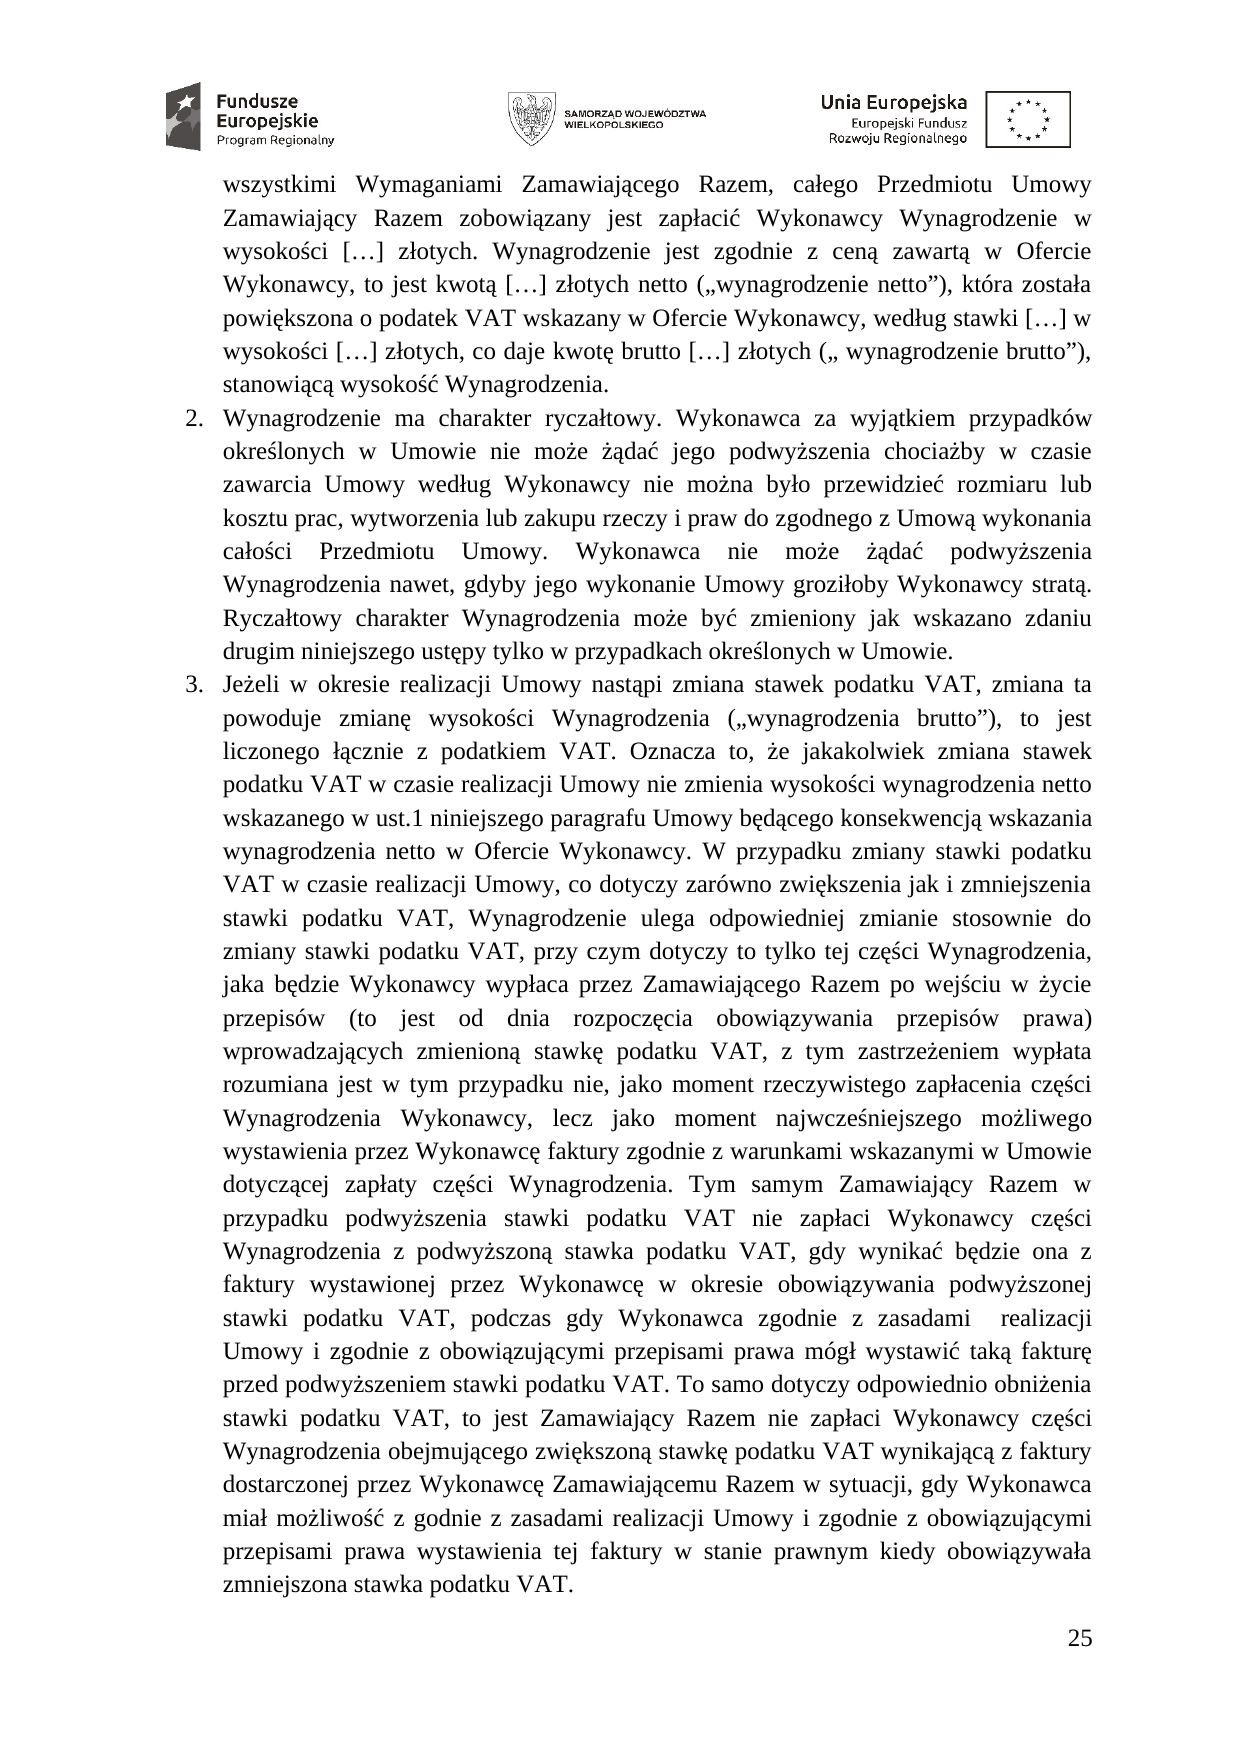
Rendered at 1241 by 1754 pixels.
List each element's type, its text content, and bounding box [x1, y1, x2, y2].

picture [147, 73, 1089, 165]
list Wynagrodzenie ma charakter ryczałtowy. Wykonawca za wyjątkiem przypadków określonych w Umowie nie może żądać jego podwyższenia chociażby w czasie zawarcia Umowy według Wykonawcy nie można było przewidzieć rozmiaru lub kosztu prac, wytworzenia lub zakupu rzeczy i praw do zgodnego z Umową wykonania całości Przedmiotu Umowy. Wykonawca nie może żądać podwyższenia Wynagrodzenia nawet, gdyby jego wykonanie Umowy groziłoby Wykonawcy stratą. Ryczałtowy charakter Wynagrodzenia może być zmieniony jak wskazano zdaniu drugim niniejszego ustępy tylko w przypadkach określonych w Umowie. [185, 398, 1093, 665]
list Jeżeli w okresie realizacji Umowy nastąpi zmiana stawek podatku VAT, zmiana ta powoduje zmianę wysokości Wynagrodzenia („wynagrodzenia brutto”), to jest liczonego łącznie z podatkiem VAT. Oznacza to, że jakakolwiek zmiana stawek podatku VAT w czasie realizacji Umowy nie zmienia wysokości wynagrodzenia netto wskazanego w ust.1 niniejszego paragrafu Umowy będącego konsekwencją wskazania wynagrodzenia netto w Ofercie Wykonawcy. W przypadku zmiany stawki podatku VAT w czasie realizacji Umowy, co dotyczy zarówno zwiększenia jak i zmniejszenia stawki podatku VAT, Wynagrodzenie ulega odpowiedniej zmianie stosownie do zmiany stawki podatku VAT, przy czym dotyczy to tylko tej części Wynagrodzenia, jaka będzie Wykonawcy wypłaca przez Zamawiającego Razem po wejściu w życie przepisów (to jest od dnia rozpoczęcia obowiązywania przepisów prawa) wprowadzających zmienioną stawkę podatku VAT, z tym zastrzeżeniem wypłata rozumiana jest w tym przypadku nie, jako moment rzeczywistego zapłacenia części Wynagrodzenia Wykonawcy, lecz jako moment najwcześniejszego możliwego wystawienia przez Wykonawcę faktury zgodnie z warunkami wskazanymi w Umowie dotyczącej zapłaty części Wynagrodzenia. Tym samym Zamawiający Razem w przypadku podwyższenia stawki podatku VAT nie zapłaci Wykonawcy części Wynagrodzenia z podwyższoną stawka podatku VAT, gdy wynikać będzie ona z faktury wystawionej przez Wykonawcę w okresie obowiązywania podwyższonej stawki podatku VAT, podczas gdy Wykonawca zgodnie z zasadami realizacji Umowy i zgodnie z obowiązującymi przepisami prawa mógł wystawić taką fakturę przed podwyższeniem stawki podatku VAT. To samo dotyczy odpowiednio obniżenia stawki podatku VAT, to jest Zamawiający Razem nie zapłaci Wykonawcy części Wynagrodzenia obejmującego zwiększoną stawkę podatku VAT wynikającą z faktury dostarczonej przez Wykonawcę Zamawiającemu Razem w sytuacji, gdy Wykonawca miał możliwość z godnie z zasadami realizacji Umowy i zgodnie z obowiązującymi przepisami prawa wystawienia tej faktury w stanie prawnym kiedy obowiązywała zmniejszona stawka podatku VAT. [185, 665, 1093, 1598]
